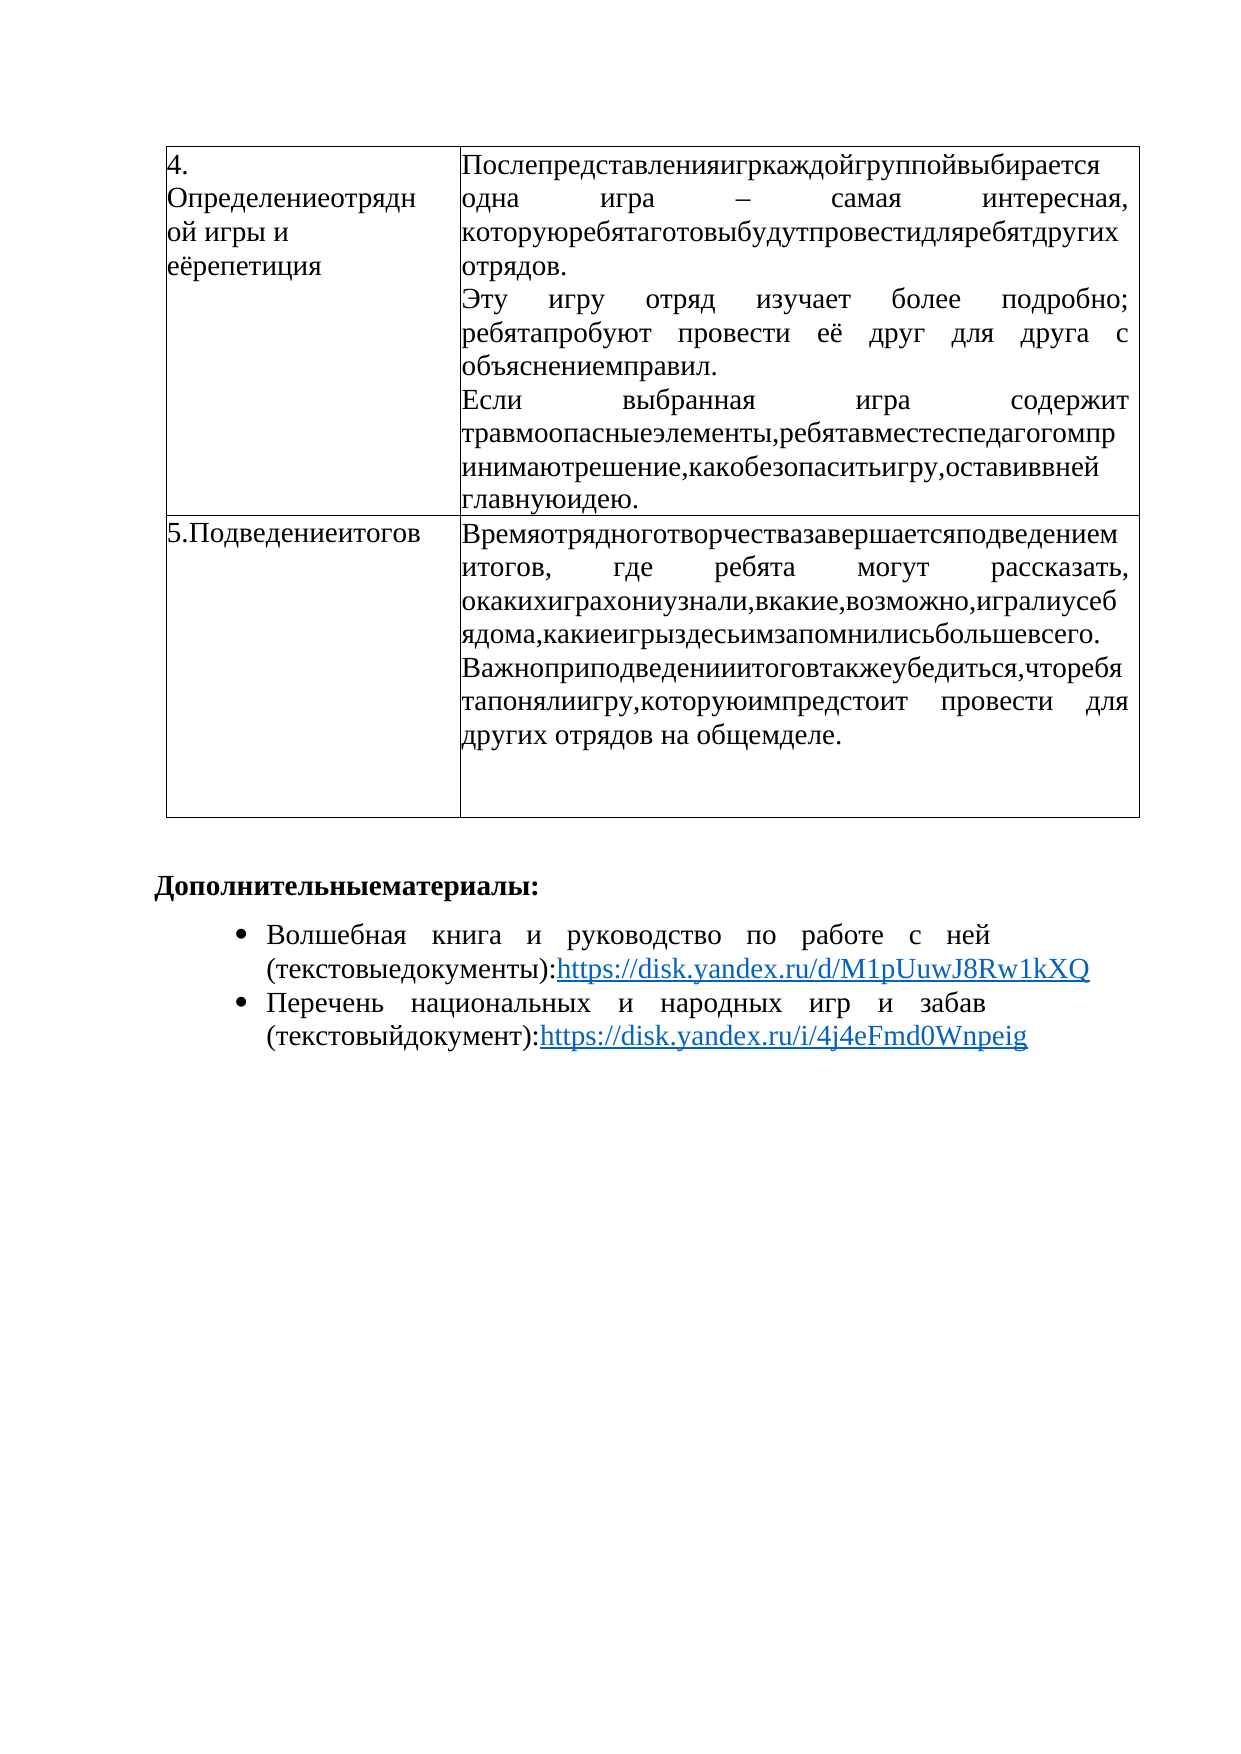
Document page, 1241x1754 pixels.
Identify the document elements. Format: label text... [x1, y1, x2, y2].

text Дополнительныематериалы: [154, 868, 1176, 901]
table_header 4. Определениеотрядной игры и еёрепетиция [167, 147, 460, 515]
table_header Послепредставленияигркаждойгруппойвыбирается одна игра – самая интересная, которуюребятаготовыбудутпровестидляребятдругихотрядов. Эту игру отряд изучает более подробно; ребятапробуют провести её друг для друга с объяснениемправил. Если выбранная игра содержит травмоопасныеэлементы,ребятавместеспедагогомпринимаютрешение,какобезопаситьигру,оставиввней главнуюидею. [461, 147, 1139, 515]
table_cell Времяотрядноготворчествазавершаетсяподведением итогов, где ребята могут рассказать, окакихиграхониузнали,вкакие,возможно,игралиусебядома,какиеигрыздесьимзапомнилисьбольшевсего. Важноприподведенииитоговтакжеубедиться,чторебятапонялиигру,которуюимпредстоит провести для других отрядов на общемделе. [461, 516, 1139, 817]
table_cell 5.Подведениеитогов [167, 516, 460, 817]
list Перечень национальных и народных игр и забав (текстовыйдокумент):https://disk.yandex.ru/i/4j4eFmd0Wnpeig [177, 985, 1151, 1052]
list Волшебная книга и руководство по работе с ней (текстовыедокументы):https://disk.yandex.ru/d/M1pUuwJ8Rw1kXQ [177, 917, 1151, 985]
